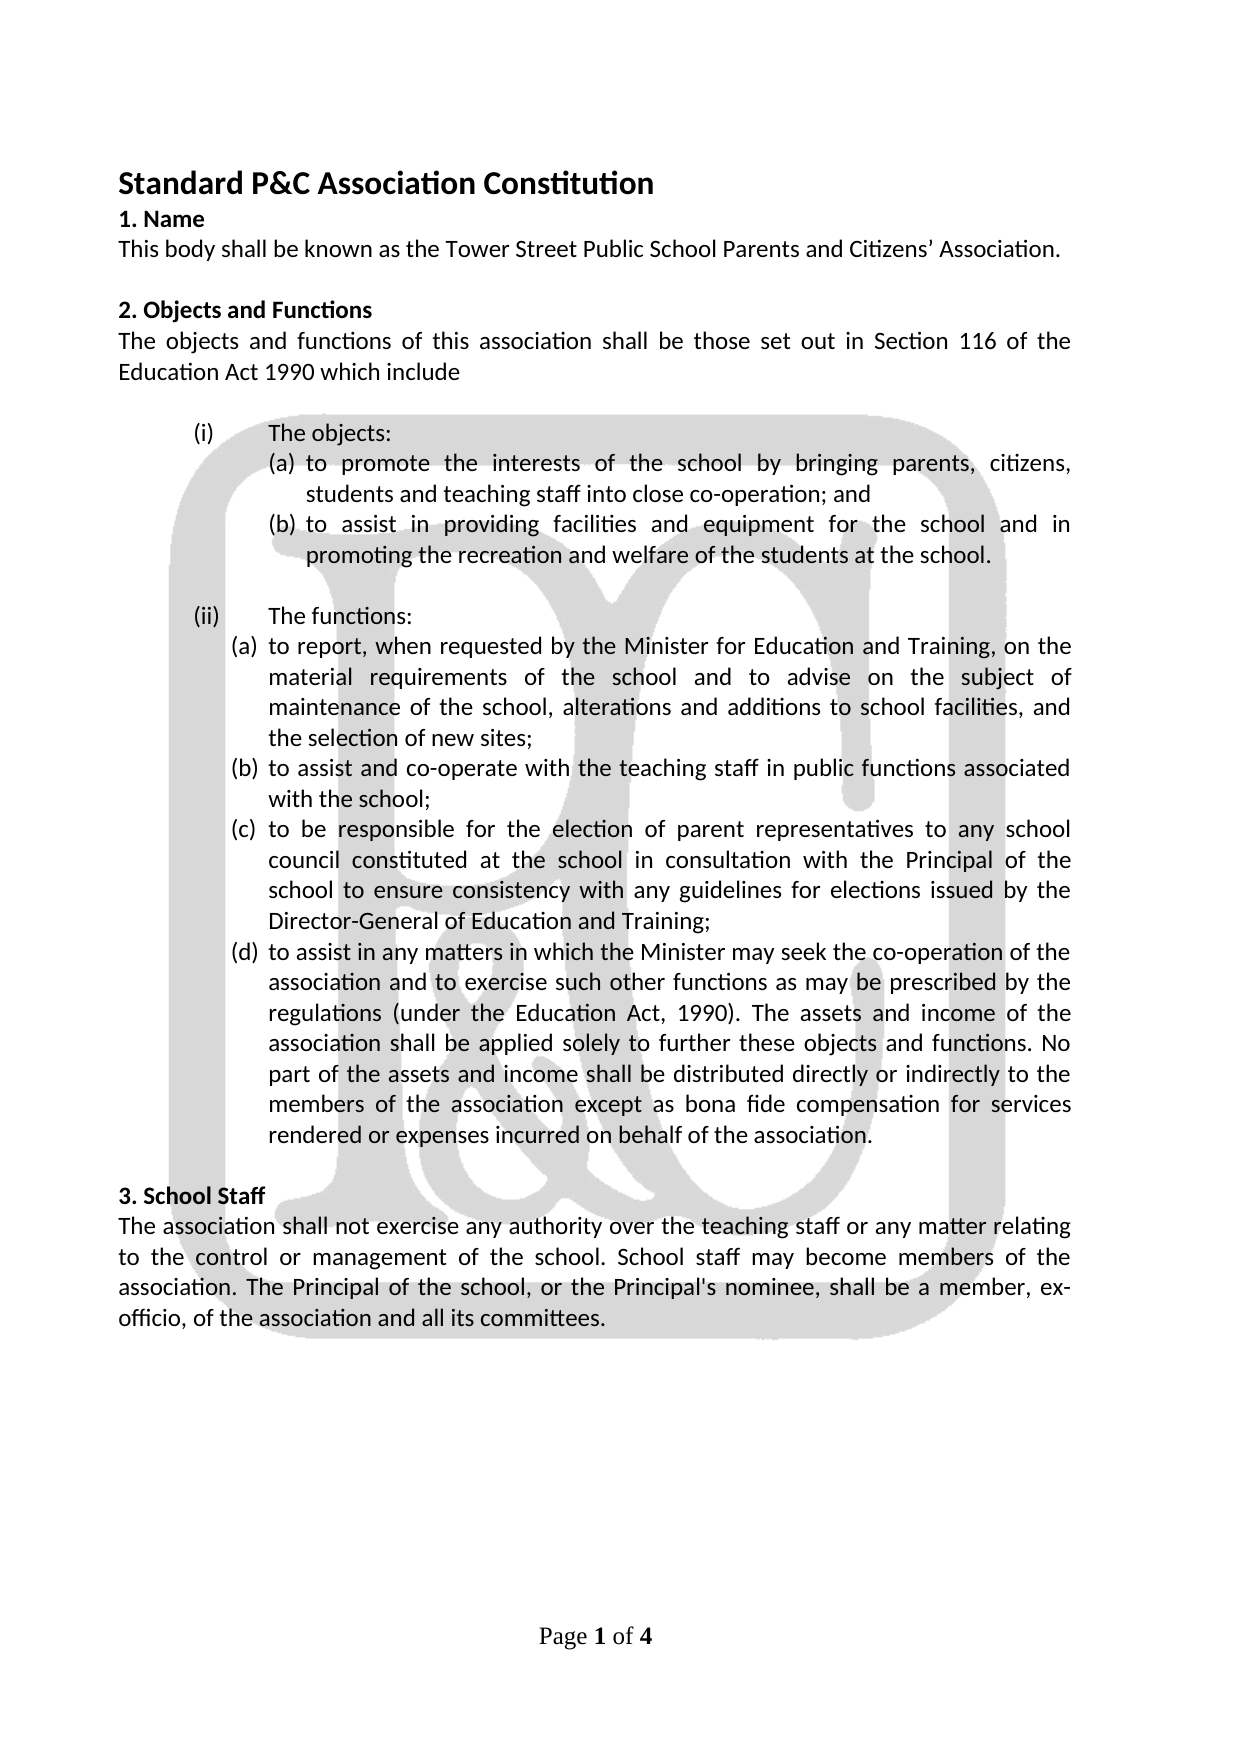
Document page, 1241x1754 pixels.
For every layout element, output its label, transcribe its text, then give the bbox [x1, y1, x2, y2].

text This body shall be known as the Tower Street Public School Parents and Citizens’ Association. [118, 234, 1072, 264]
subtitle 2. Objects and Functions [118, 295, 1072, 325]
subtitle 1. Name [118, 203, 1072, 234]
text The association shall not exercise any authority over the teaching staff or any matter relating to the control or management of the school. School staff may become members of the association. The Principal of the school, or the Principal's nominee, shall be a member, ex-officio, of the association and all its committees. [118, 1210, 1072, 1332]
list to assist and co-operate with the teaching staff in public functions associated with the school; [231, 752, 1072, 813]
list to promote the interests of the school by bringing parents, citizens, students and teaching staff into close co-operation; and [268, 447, 1072, 508]
list The objects: [193, 417, 1072, 447]
list The functions: [193, 600, 1072, 630]
subtitle 3. School Staff [118, 1180, 1072, 1210]
list to be responsible for the election of parent representatives to any school council constituted at the school in consultation with the Principal of the school to ensure consistency with any guidelines for elections issued by the Director-General of Education and Training; [231, 813, 1072, 936]
list to assist in any matters in which the Minister may seek the co-operation of the association and to exercise such other functions as may be prescribed by the regulations (under the Education Act, 1990). The assets and income of the association shall be applied solely to further these objects and functions. No part of the assets and income shall be distributed directly or indirectly to the members of the association except as bona fide compensation for services rendered or expenses incurred on behalf of the association. [231, 936, 1072, 1149]
list to report, when requested by the Minister for Education and Training, on the material requirements of the school and to advise on the subject of maintenance of the school, alterations and additions to school facilities, and the selection of new sites; [231, 630, 1072, 752]
text The objects and functions of this association shall be those set out in Section 116 of the Education Act 1990 which include [118, 325, 1072, 386]
list to assist in providing facilities and equipment for the school and in promoting the recreation and welfare of the students at the school. [268, 508, 1072, 569]
subtitle Standard P&C Association Constitution [118, 162, 1072, 203]
